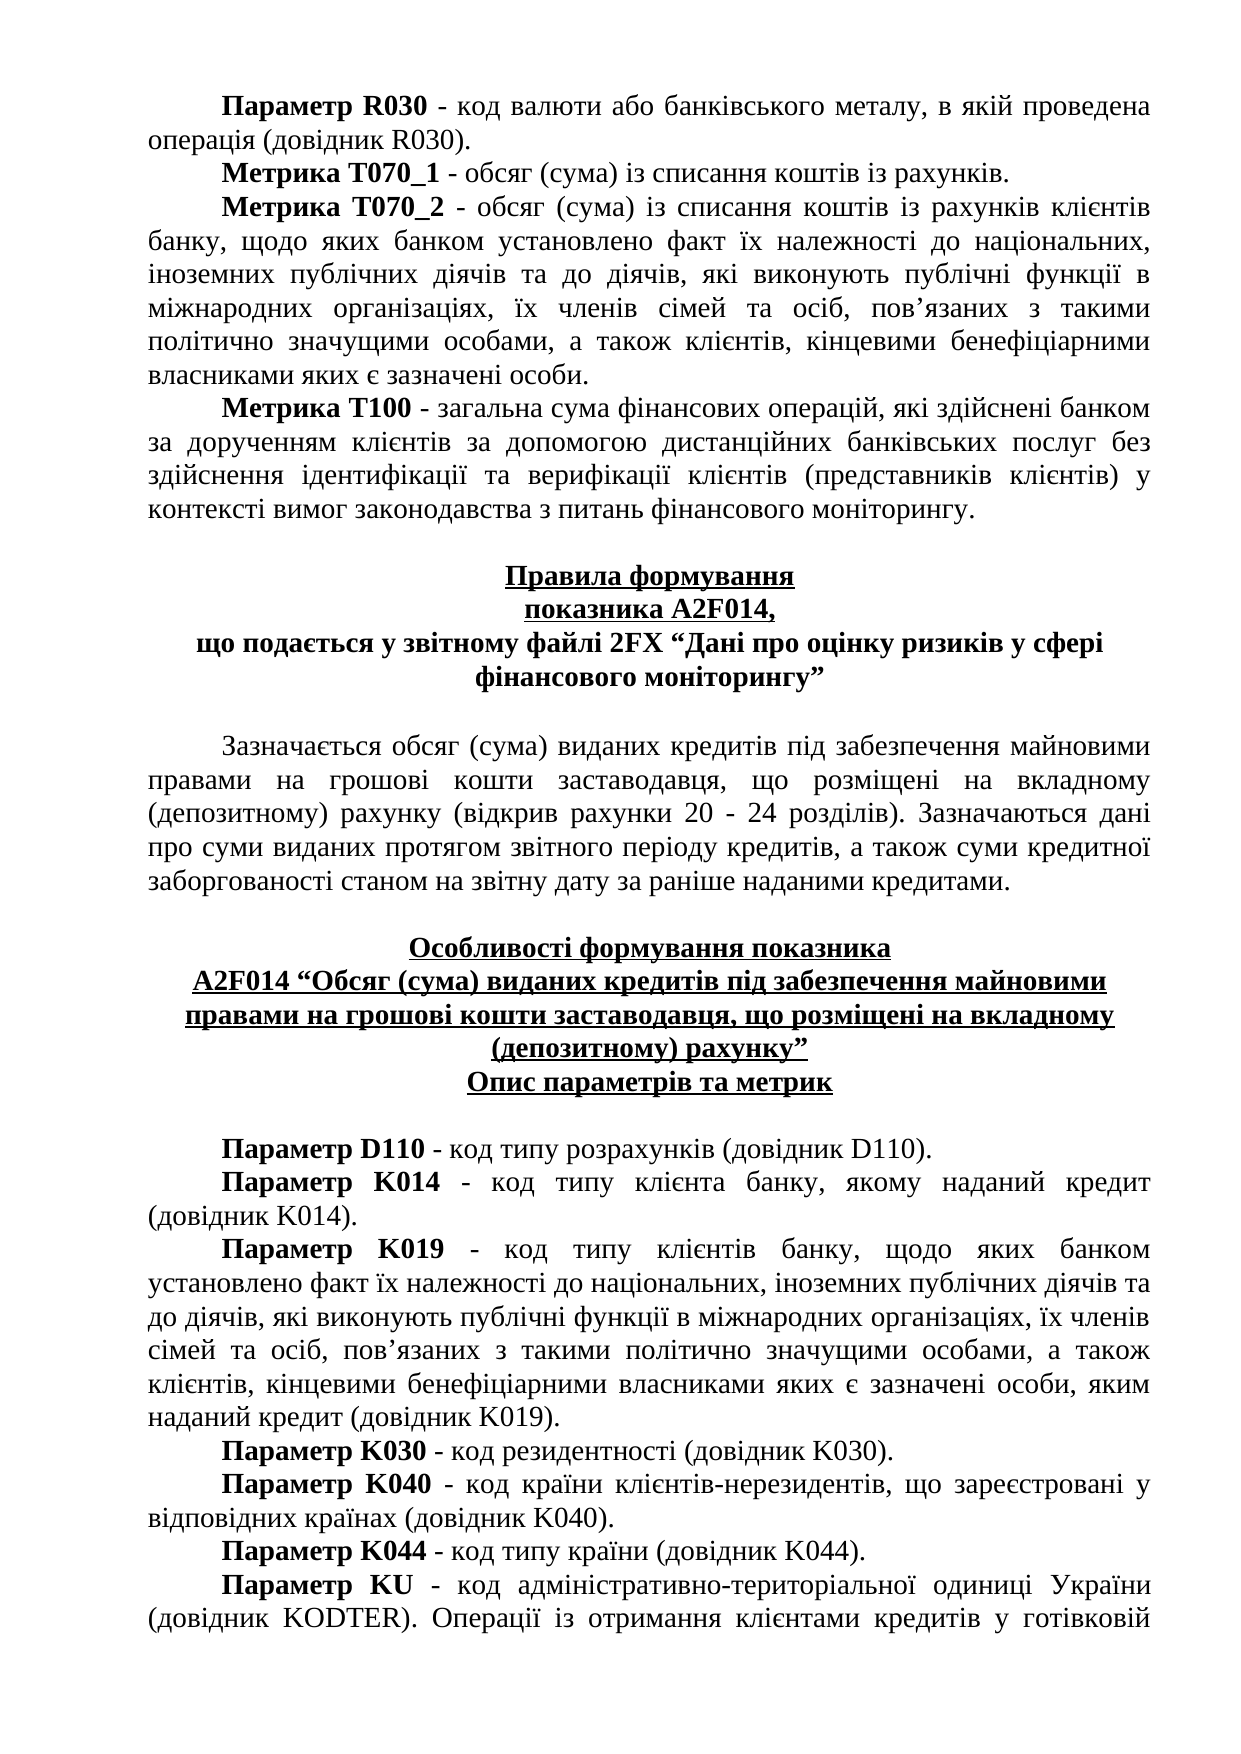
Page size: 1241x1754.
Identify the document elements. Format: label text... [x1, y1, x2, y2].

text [148, 1567, 1152, 1634]
text Метрика T100 - загальна сума фінансових операцій, які здійснені банком за дорученням клієнтів за допомогою дистанційних банківських послуг без здійснення ідентифікації та верифікації клієнтів (представників клієнтів) у контексті вимог законодавства з питань фінансового моніторингу. [148, 390, 1152, 524]
text A2F014 “Обсяг (сума) виданих кредитів під забезпечення майновими правами на грошові кошти заставодавця, що розміщені на вкладному (депозитному) рахунку” [148, 963, 1152, 1064]
text Параметр K044 - код типу країни (довідник K044). [148, 1533, 1152, 1567]
text Параметр K014 - код типу клієнта банку, якому наданий кредит (довідник K014). [148, 1164, 1152, 1232]
text Опис параметрів та метрик [148, 1064, 1152, 1097]
text Параметр D110 - код типу розрахунків (довідник D110). [148, 1131, 1152, 1164]
text Метрика T070_2 - обсяг (сума) із списання коштів із рахунків клієнтів банку, щодо яких банком установлено факт їх належності до національних, іноземних публічних діячів та до діячів, які виконують публічні функції в міжнародних організаціях, їх членів сімей та осіб, пов’язаних з такими політично значущими особами, а також клієнтів, кінцевими бенефіціарними власниками яких є зазначені особи. [148, 189, 1152, 390]
text Параметр K040 - код країни клієнтів-нерезидентів, що зареєстровані у відповідних країнах (довідник K040). [148, 1466, 1152, 1533]
text Правила формування [148, 558, 1152, 592]
text Параметр R030 - код валюти або банківського металу, в якій проведена операція (довідник R030). [148, 88, 1152, 156]
text Метрика T070_1 - обсяг (сума) із списання коштів із рахунків. [148, 156, 1152, 189]
text Особливості формування показника [148, 930, 1152, 963]
text Зазначається обсяг (сума) виданих кредитів під забезпечення майновими правами на грошові кошти заставодавця, що розміщені на вкладному (депозитному) рахунку (відкрив рахунки 20 - 24 розділів). Зазначаються дані про суми виданих протягом звітного періоду кредитів, а також суми кредитної заборгованості станом на звітну дату за раніше наданими кредитами. [148, 728, 1152, 896]
text Параметр K030 - код резидентності (довідник K030). [148, 1433, 1152, 1466]
text Параметр K019 - код типу клієнтів банку, щодо яких банком установлено факт їх належності до національних, іноземних публічних діячів та до діячів, які виконують публічні функції в міжнародних організаціях, їх членів сімей та осіб, пов’язаних з такими політично значущими особами, а також клієнтів, кінцевими бенефіціарними власниками яких є зазначені особи, яким наданий кредит (довідник K019). [148, 1232, 1152, 1433]
text що подається у звітному файлі 2FX “Дані про оцінку ризиків у сфері фінансового моніторингу” [148, 625, 1152, 692]
text показника A2F014, [148, 592, 1152, 625]
